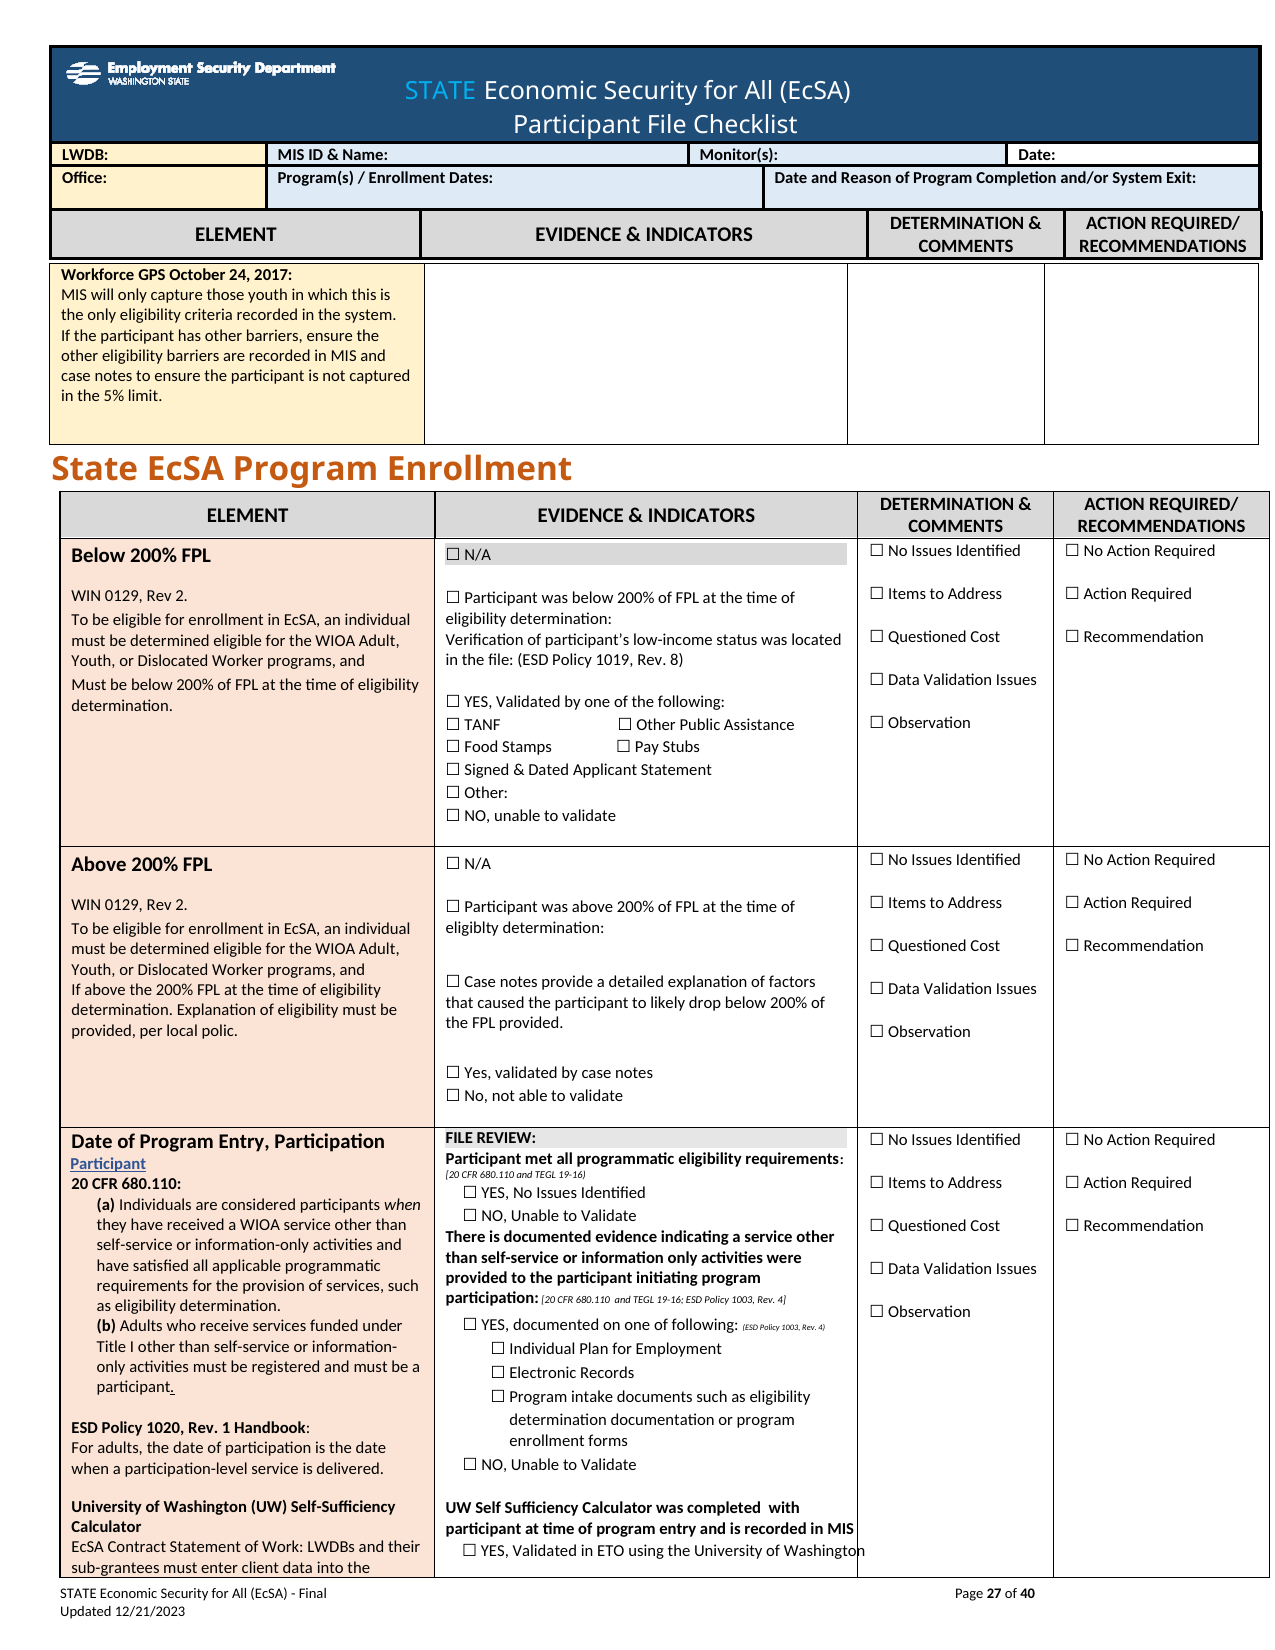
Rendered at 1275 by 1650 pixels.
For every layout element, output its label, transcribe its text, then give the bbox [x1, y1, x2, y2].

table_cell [425, 264, 847, 444]
table_header ELEMENT [61, 492, 434, 537]
table_cell No Issues Identified Items to Address Questioned Cost Data Validation Issues Observation [858, 539, 1053, 846]
table_cell N/A Participant was above 200% of FPL at the time of eligiblty determination: Case notes provide a detailed explanation of factors that caused the participant to likely drop below 200% of the FPL provided. Yes, validated by case notes No, not able to validate [435, 847, 857, 1127]
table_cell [848, 264, 1044, 444]
table_cell Above 200% FPL WIN 0129, Rev 2. To be eligible for enrollment in EcSA, an individual must be determined eligible for the WIOA Adult, Youth, or Dislocated Worker programs, and If above the 200% FPL at the time of eligibility determination. Explanation of eligibility must be provided, per local polic. [61, 847, 434, 1127]
subtitle State EcSA Program Enrollment [51, 445, 1251, 491]
table_cell No Action Required Action Required Recommendation [1054, 539, 1269, 846]
table_header determination & cOMMENTS [858, 492, 1053, 537]
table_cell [50, 264, 424, 444]
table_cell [61, 1128, 434, 1577]
picture [61, 48, 337, 100]
table_header EVIDENCE & INDICATORS [436, 492, 857, 537]
table_cell No Issues Identified Items to Address Questioned Cost Data Validation Issues Observation [858, 847, 1053, 1127]
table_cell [858, 1128, 1053, 1577]
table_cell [1045, 264, 1258, 444]
table_cell Below 200% FPL WIN 0129, Rev 2. To be eligible for enrollment in EcSA, an individual must be determined eligible for the WIOA Adult, Youth, or Dislocated Worker programs, and Must be below 200% of FPL at the time of eligibility determination. [61, 539, 434, 846]
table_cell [435, 1128, 857, 1577]
table_cell N/A Participant was below 200% of FPL at the time of eligibility determination: Verification of participant’s low-income status was located in the file: (ESD Policy 1019, Rev. 8) YES, Validated by one of the following: TANF Other Public Assistance Food Stamps Pay Stubs Signed & Dated Applicant Statement Other: NO, unable to validate [435, 539, 857, 846]
table_header action required/ recommendations [1054, 492, 1269, 537]
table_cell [1054, 1128, 1269, 1577]
table_cell No Action Required Action Required Recommendation [1054, 847, 1269, 1127]
